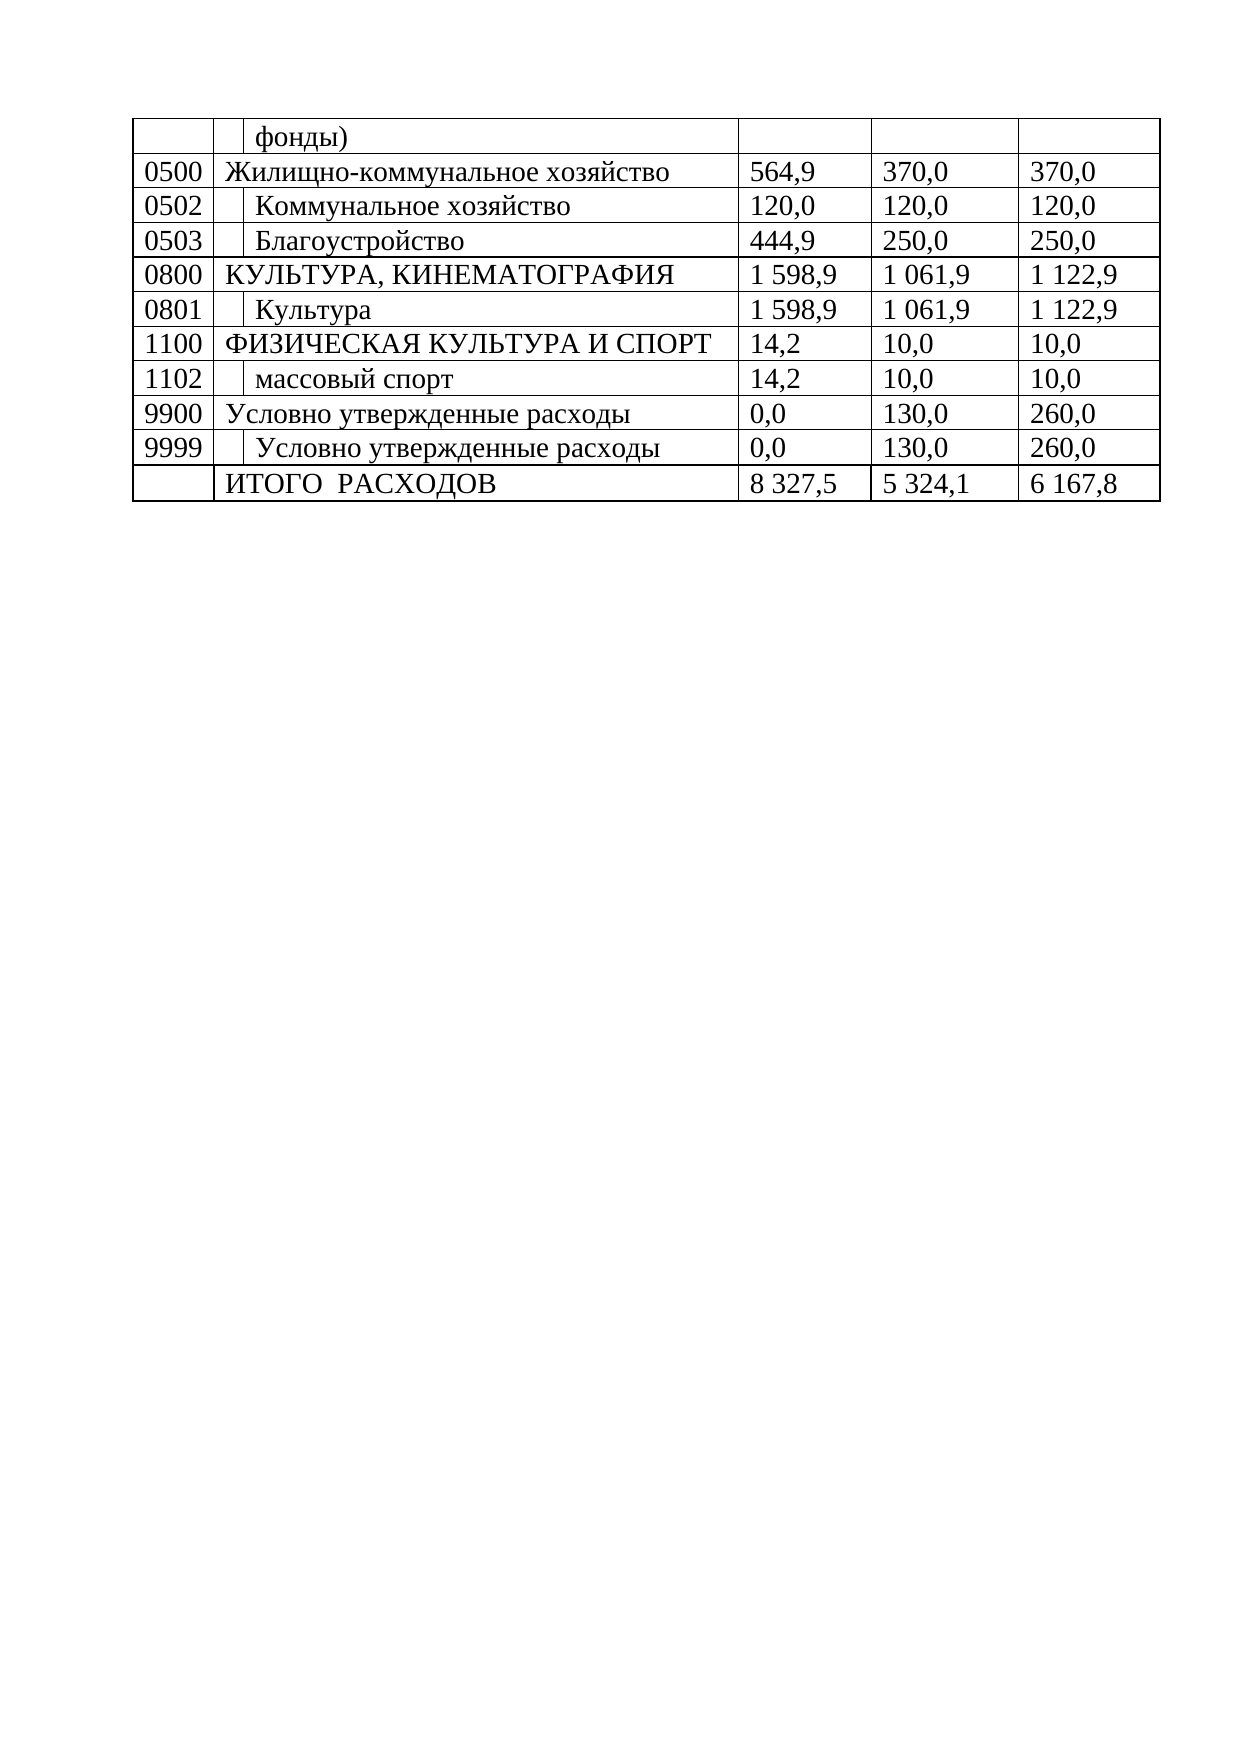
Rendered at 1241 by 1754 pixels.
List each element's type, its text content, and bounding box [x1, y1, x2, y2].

table_cell КУЛЬТУРА, КИНЕМАТОГРАФИЯ [214, 258, 738, 291]
table_cell 250,0 [872, 223, 1018, 256]
table_cell 14,2 [739, 327, 871, 360]
table_cell [134, 466, 213, 499]
table_cell ИТОГО РАСХОДОВ [215, 466, 738, 499]
table_cell [214, 188, 243, 222]
table_cell 1102 [134, 361, 213, 395]
table_cell 0500 [134, 154, 213, 187]
table_cell ФИЗИЧЕСКАЯ КУЛЬТУРА И СПОРТ [214, 327, 738, 360]
table_cell 0503 [134, 223, 213, 256]
table_cell 1 595,7 [1019, 119, 1159, 153]
table_cell 8 327,5 [739, 466, 870, 499]
table_cell 444,9 [739, 223, 871, 256]
table_cell Условно утвержденные расходы [214, 396, 738, 429]
table_cell 0,0 [739, 396, 871, 429]
table_cell Условно утвержденные расходы [244, 430, 738, 464]
table_cell 1 122,9 [1019, 292, 1159, 326]
table_cell массовый спорт [244, 361, 738, 395]
table_cell [214, 361, 243, 395]
table_cell [214, 223, 243, 256]
table_cell 130,0 [872, 396, 1018, 429]
table_cell 1 061,9 [872, 292, 1018, 326]
table_cell 1 598,9 [739, 258, 871, 291]
table_cell 1100 [134, 327, 213, 360]
table_cell 10,0 [1019, 327, 1159, 360]
table_cell Коммунальное хозяйство [244, 188, 738, 222]
table_cell 120,0 [739, 188, 871, 222]
table_cell [214, 430, 243, 464]
table_cell 1 598,9 [739, 292, 871, 326]
table_cell [214, 292, 243, 326]
table_cell 9900 [134, 396, 213, 429]
table_cell 0800 [134, 258, 213, 291]
table_cell 14,2 [739, 361, 871, 395]
table_cell 370,0 [872, 154, 1018, 187]
table_cell [214, 119, 243, 153]
table_cell 370,0 [1019, 154, 1159, 187]
table_cell 10,0 [872, 361, 1018, 395]
table_cell 10,0 [1019, 361, 1159, 395]
table_cell 1 122,9 [1019, 258, 1159, 291]
table_cell Благоустройство [244, 223, 738, 256]
table_cell 1 061,9 [872, 258, 1018, 291]
table_cell 130,0 [872, 430, 1018, 464]
table_cell 120,0 [1019, 188, 1159, 222]
table_cell 947,9 [872, 119, 1018, 153]
table_cell 564,9 [739, 154, 871, 187]
table_cell 3 351,2 [739, 119, 871, 153]
table_cell 5 324,1 [872, 466, 1018, 499]
table_cell 10,0 [872, 327, 1018, 360]
table_cell 260,0 [1019, 396, 1159, 429]
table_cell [244, 119, 738, 153]
table_cell 0801 [134, 292, 213, 326]
table_cell Культура [244, 292, 738, 326]
table_cell 260,0 [1019, 430, 1159, 464]
table_cell 0409 [134, 119, 213, 153]
table_cell 0502 [134, 188, 213, 222]
table_cell 250,0 [1019, 223, 1159, 256]
table_cell 0,0 [739, 430, 871, 464]
table_cell 6 167,8 [1019, 466, 1159, 499]
table_cell Жилищно-коммунальное хозяйство [214, 154, 738, 187]
table_cell 9999 [134, 430, 213, 464]
table_cell 120,0 [872, 188, 1018, 222]
